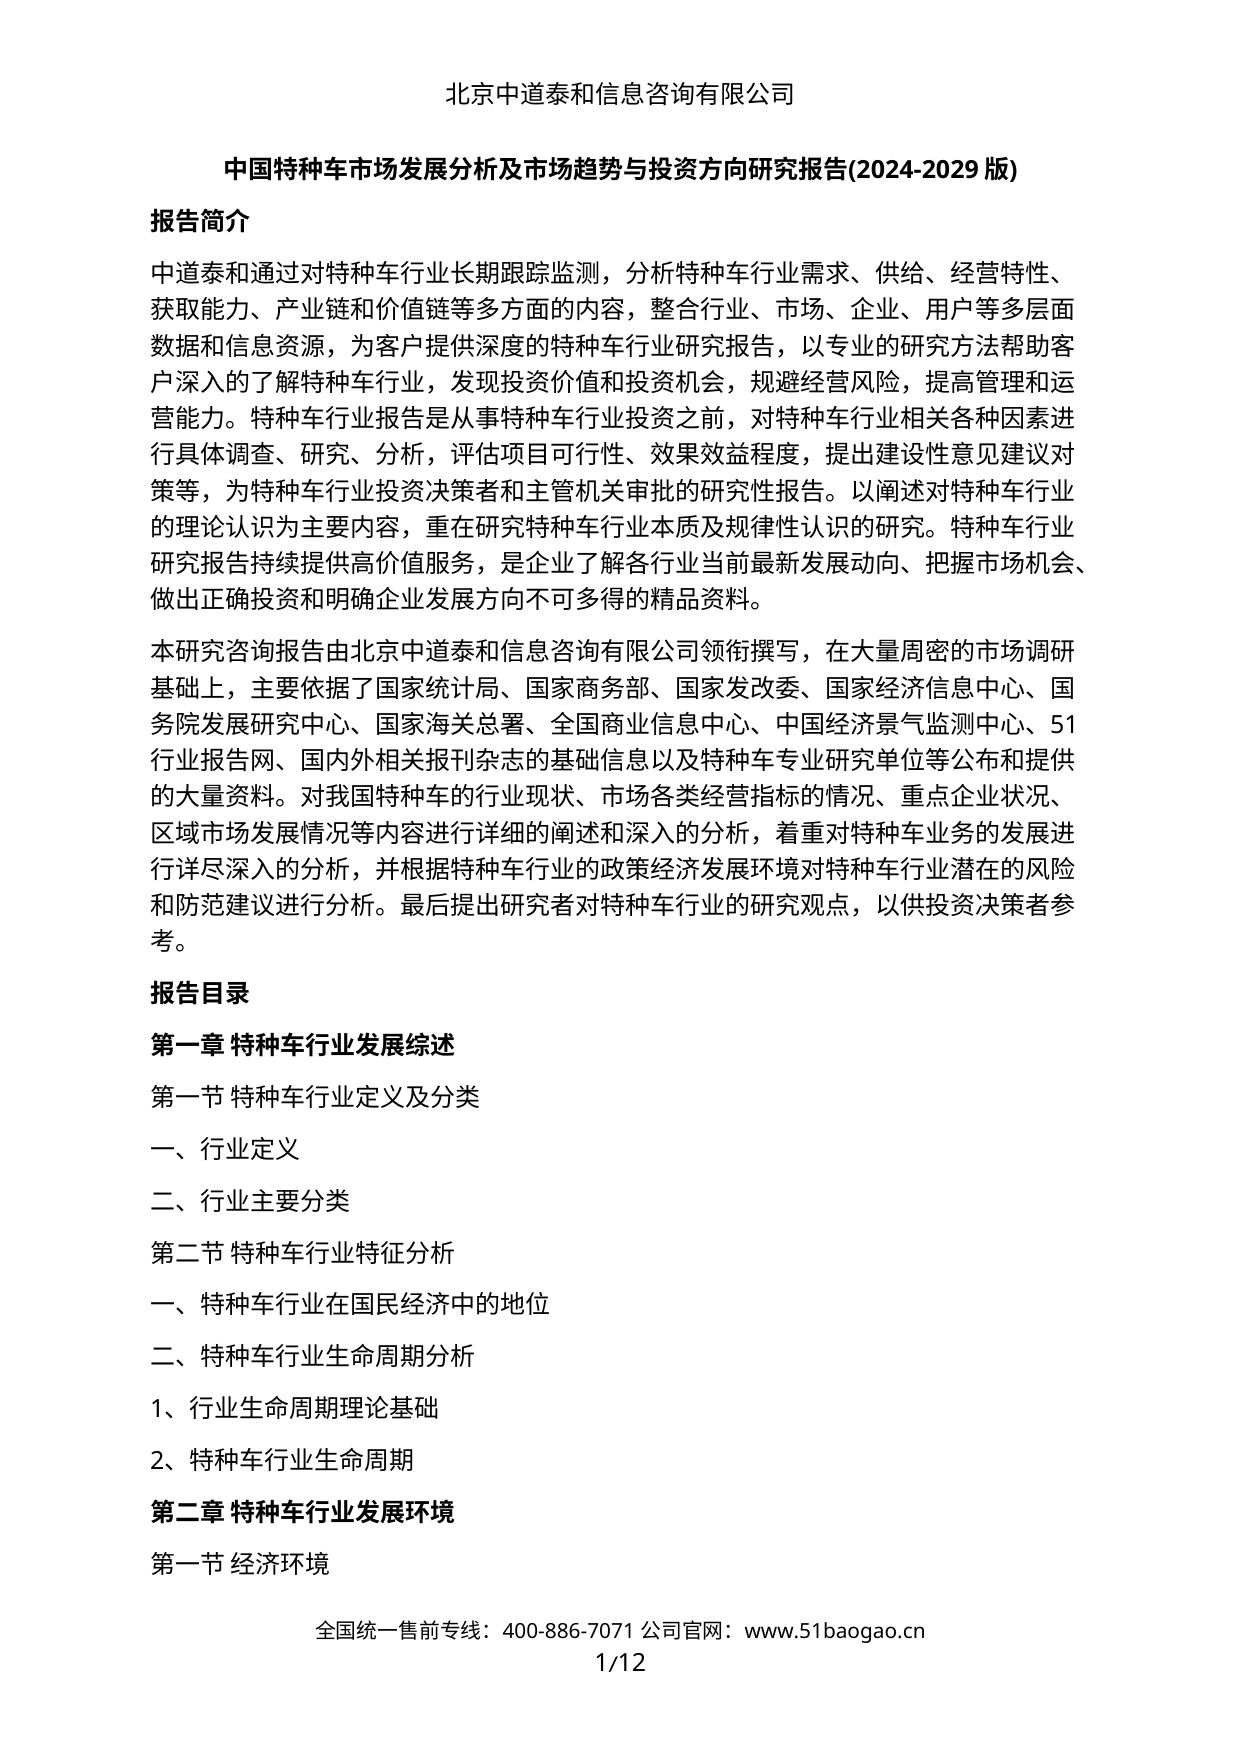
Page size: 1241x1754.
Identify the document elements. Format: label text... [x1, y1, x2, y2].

text 中道泰和通过对特种车行业长期跟踪监测，分析特种车行业需求、供给、经营特性、获取能力、产业链和价值链等多方面的内容，整合行业、市场、企业、用户等多层面数据和信息资源，为客户提供深度的特种车行业研究报告，以专业的研究方法帮助客户深入的了解特种车行业，发现投资价值和投资机会，规避经营风险，提高管理和运营能力。特种车行业报告是从事特种车行业投资之前，对特种车行业相关各种因素进行具体调查、研究、分析，评估项目可行性、效果效益程度，提出建设性意见建议对策等，为特种车行业投资决策者和主管机关审批的研究性报告。以阐述对特种车行业的理论认识为主要内容，重在研究特种车行业本质及规律性认识的研究。特种车行业研究报告持续提供高价值服务，是企业了解各行业当前最新发展动向、把握市场机会、做出正确投资和明确企业发展方向不可多得的精品资料。 [150, 254, 1090, 616]
text 第一节 经济环境 [150, 1544, 1090, 1581]
text 1、行业生命周期理论基础 [150, 1389, 1090, 1425]
text 报告简介 [150, 202, 1090, 238]
text 第二节 特种车行业特征分析 [150, 1233, 1090, 1269]
text 2、特种车行业生命周期 [150, 1441, 1090, 1477]
text 报告目录 [150, 974, 1090, 1010]
text 第一节 特种车行业定义及分类 [150, 1077, 1090, 1114]
text 第一章 特种车行业发展综述 [150, 1026, 1090, 1062]
text 第二章 特种车行业发展环境 [150, 1492, 1090, 1529]
text 一、行业定义 [150, 1129, 1090, 1166]
text 本研究咨询报告由北京中道泰和信息咨询有限公司领衔撰写，在大量周密的市场调研基础上，主要依据了国家统计局、国家商务部、国家发改委、国家经济信息中心、国务院发展研究中心、国家海关总署、全国商业信息中心、中国经济景气监测中心、51行业报告网、国内外相关报刊杂志的基础信息以及特种车专业研究单位等公布和提供的大量资料。对我国特种车的行业现状、市场各类经营指标的情况、重点企业状况、区域市场发展情况等内容进行详细的阐述和深入的分析，着重对特种车业务的发展进行详尽深入的分析，并根据特种车行业的政策经济发展环境对特种车行业潜在的风险和防范建议进行分析。最后提出研究者对特种车行业的研究观点，以供投资决策者参考。 [150, 632, 1090, 958]
text 二、特种车行业生命周期分析 [150, 1337, 1090, 1373]
text 中国特种车市场发展分析及市场趋势与投资方向研究报告(2024-2029版) [150, 150, 1090, 186]
text 一、特种车行业在国民经济中的地位 [150, 1285, 1090, 1321]
text 二、行业主要分类 [150, 1181, 1090, 1217]
